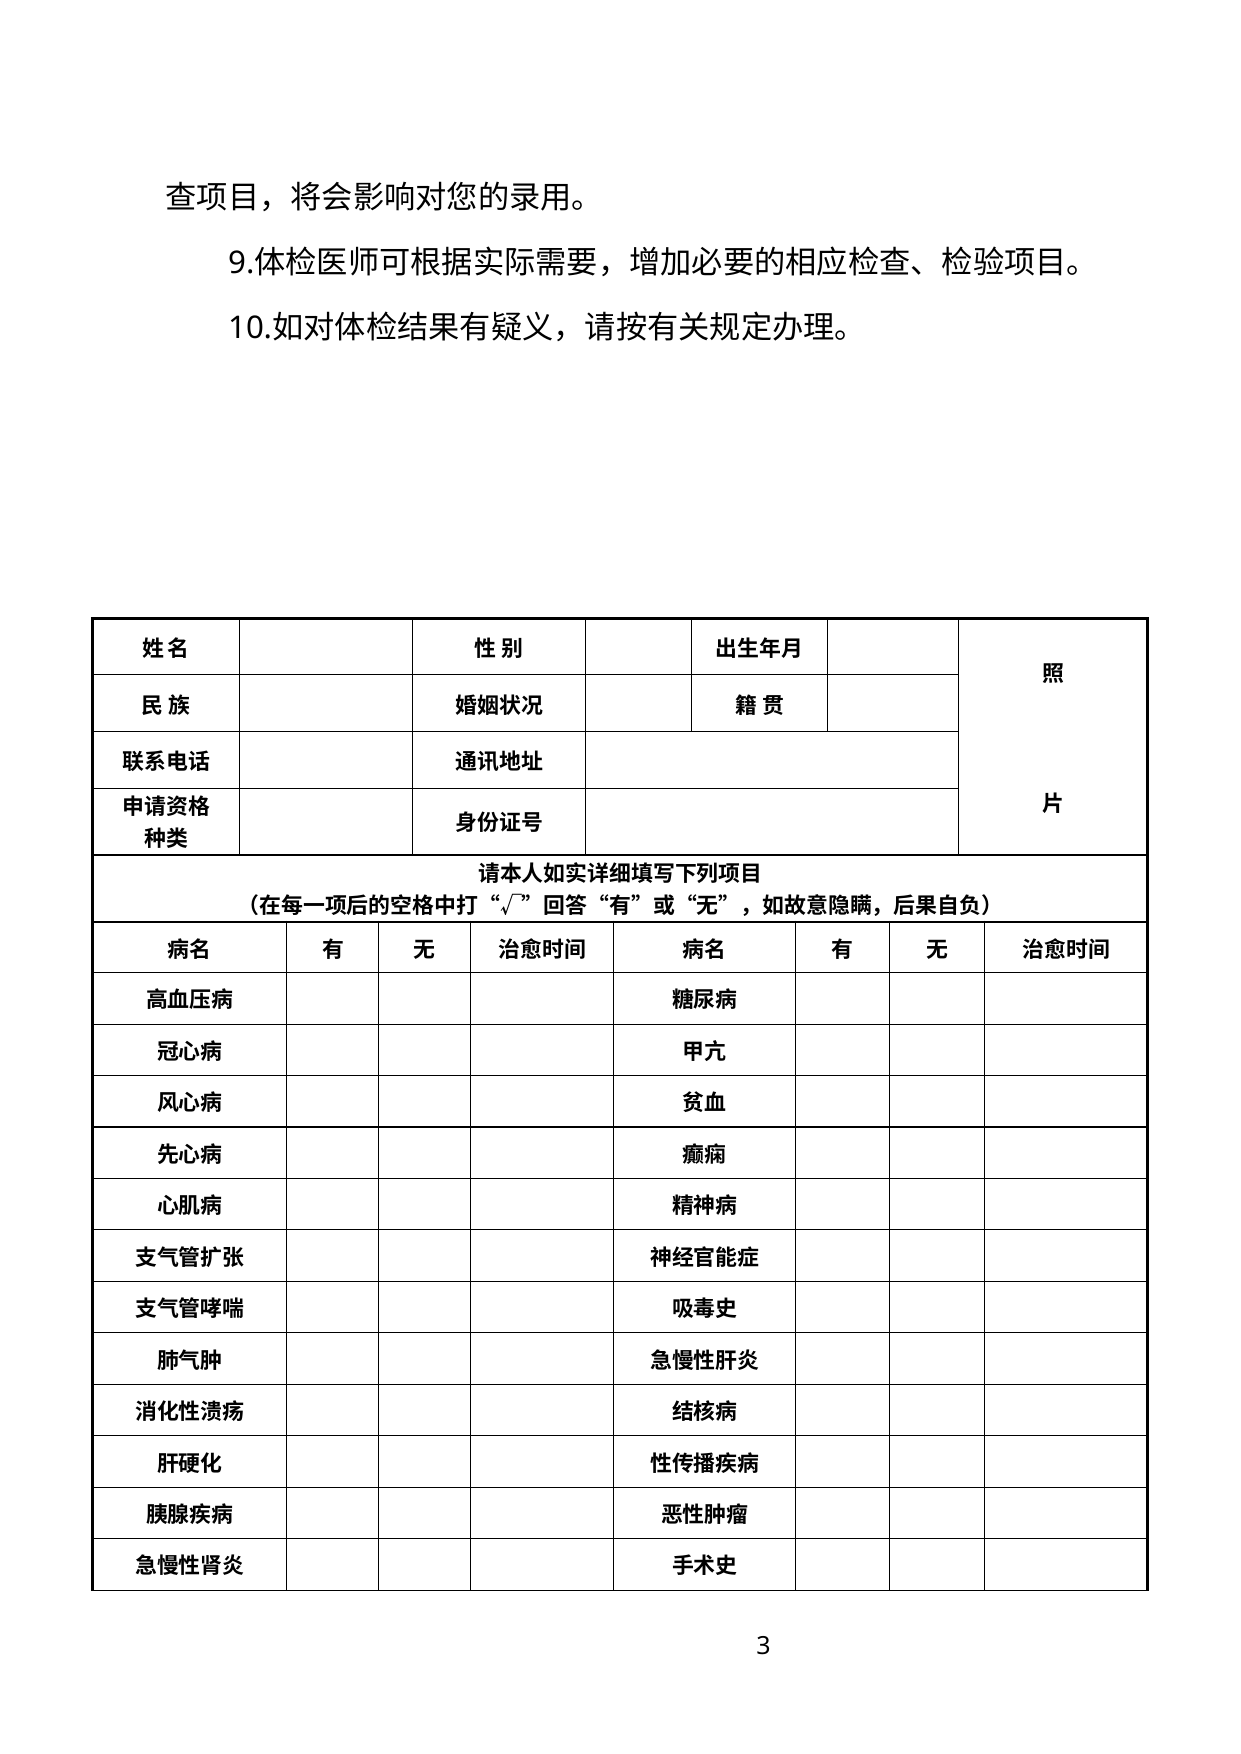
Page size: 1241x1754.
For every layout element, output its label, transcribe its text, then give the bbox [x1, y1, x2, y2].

table_cell [796, 1436, 889, 1487]
table_cell 病名 [94, 923, 286, 972]
table_cell 神经官能症 [614, 1230, 795, 1281]
table_cell 心肌病 [94, 1179, 286, 1229]
table_header [828, 620, 958, 674]
table_cell [890, 1385, 984, 1435]
table_cell [379, 1025, 470, 1075]
table_cell 肺气肿 [94, 1333, 286, 1384]
text 9.体检医师可根据实际需要，增加必要的相应检查、检验项目。 [165, 227, 1075, 292]
table_cell 吸毒史 [614, 1282, 795, 1332]
table_cell [890, 1436, 984, 1487]
table_cell [379, 1385, 470, 1435]
table_cell [796, 1333, 889, 1384]
table_cell [471, 1488, 613, 1538]
table_cell 民 族 [94, 675, 239, 731]
table_cell [586, 732, 958, 787]
table_cell [890, 1128, 984, 1178]
table_cell [985, 1539, 1146, 1589]
table_cell [379, 1179, 470, 1229]
table_cell [471, 1128, 613, 1178]
table_cell [890, 1179, 984, 1229]
table_cell [985, 1025, 1146, 1075]
table_cell [379, 1282, 470, 1332]
table_header 姓名 [94, 620, 239, 674]
table_cell 癫痫 [614, 1128, 795, 1178]
table_cell [287, 973, 378, 1023]
table_cell 治愈时间 [471, 923, 613, 972]
table_header 出生年月 [692, 620, 827, 674]
table_cell 消化性溃疡 [94, 1385, 286, 1435]
table_cell 胰腺疾病 [94, 1488, 286, 1538]
table_cell 急慢性肝炎 [614, 1333, 795, 1384]
table_cell [379, 1488, 470, 1538]
table_cell [985, 1230, 1146, 1281]
table_cell 治愈时间 [985, 923, 1146, 972]
table_cell [287, 1333, 378, 1384]
table_cell 联系电话 [94, 732, 239, 787]
table_cell 有 [796, 923, 889, 972]
table_cell [796, 1025, 889, 1075]
text 10.如对体检结果有疑义，请按有关规定办理。 [165, 292, 1075, 357]
table_cell [471, 1333, 613, 1384]
table_cell 无 [890, 923, 984, 972]
table_header 性 别 [413, 620, 585, 674]
table_cell 糖尿病 [614, 973, 795, 1023]
table_cell [828, 675, 958, 731]
table_cell 恶性肿瘤 [614, 1488, 795, 1538]
table_cell [890, 1076, 984, 1126]
table_cell [471, 1539, 613, 1589]
table_cell 贫血 [614, 1076, 795, 1126]
table_cell [890, 1025, 984, 1075]
table_cell 籍 贯 [692, 675, 827, 731]
table_cell [379, 1436, 470, 1487]
table_cell [471, 973, 613, 1023]
table_cell [287, 1025, 378, 1075]
table_cell [796, 1385, 889, 1435]
table_cell [287, 1128, 378, 1178]
table_cell [471, 1076, 613, 1126]
table_cell 甲亢 [614, 1025, 795, 1075]
table_cell 冠心病 [94, 1025, 286, 1075]
table_cell [985, 973, 1146, 1023]
table_cell [985, 1436, 1146, 1487]
table_cell [985, 1128, 1146, 1178]
table_cell [287, 1076, 378, 1126]
table_header [586, 620, 691, 674]
table_cell [240, 789, 412, 853]
table_cell 肝硬化 [94, 1436, 286, 1487]
table_cell 有 [287, 923, 378, 972]
table_header 照 片 [959, 620, 1146, 853]
table_cell 请本人如实详细填写下列项目 （在每一项后的空格中打“√”回答“有”或“无”，如故意隐瞒，后果自负） [94, 856, 1146, 921]
table_cell 婚姻状况 [413, 675, 585, 731]
table_cell [379, 1539, 470, 1589]
table_cell [240, 732, 412, 787]
table_cell 通讯地址 [413, 732, 585, 787]
table_cell [985, 1076, 1146, 1126]
table_cell [379, 1230, 470, 1281]
table_cell [379, 1333, 470, 1384]
table_cell [890, 1539, 984, 1589]
table_cell [796, 1488, 889, 1538]
table_cell [796, 973, 889, 1023]
table_cell 急慢性肾炎 [94, 1539, 286, 1589]
table_cell [796, 1230, 889, 1281]
table_cell 支气管哮喘 [94, 1282, 286, 1332]
table_cell [890, 1488, 984, 1538]
table_cell 结核病 [614, 1385, 795, 1435]
table_cell [287, 1385, 378, 1435]
table_cell 高血压病 [94, 973, 286, 1023]
table_cell [796, 1128, 889, 1178]
table_cell 无 [379, 923, 470, 972]
table_cell [985, 1179, 1146, 1229]
table_cell [379, 1128, 470, 1178]
table_cell [890, 1333, 984, 1384]
table_cell [287, 1179, 378, 1229]
table_cell [586, 675, 691, 731]
table_cell [471, 1282, 613, 1332]
table_cell [471, 1179, 613, 1229]
table_cell [796, 1076, 889, 1126]
table_cell [287, 1539, 378, 1589]
table_cell [471, 1385, 613, 1435]
table_cell [287, 1230, 378, 1281]
table_cell [586, 789, 958, 853]
table_cell [890, 973, 984, 1023]
table_cell [240, 675, 412, 731]
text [165, 162, 1075, 227]
table_cell [890, 1282, 984, 1332]
table_cell 申请资格 种类 [94, 789, 239, 853]
table_cell [796, 1539, 889, 1589]
table_cell [471, 1436, 613, 1487]
table_cell 支气管扩张 [94, 1230, 286, 1281]
table_cell [471, 1025, 613, 1075]
table_cell 病名 [614, 923, 795, 972]
table_cell 先心病 [94, 1128, 286, 1178]
table_cell [985, 1488, 1146, 1538]
table_cell [796, 1282, 889, 1332]
table_cell 风心病 [94, 1076, 286, 1126]
table_cell 精神病 [614, 1179, 795, 1229]
table_cell 手术史 [614, 1539, 795, 1589]
table_cell 性传播疾病 [614, 1436, 795, 1487]
table_cell [985, 1385, 1146, 1435]
table_cell [287, 1282, 378, 1332]
table_cell [287, 1488, 378, 1538]
table_cell 身份证号 [413, 789, 585, 853]
table_cell [379, 973, 470, 1023]
table_cell [890, 1230, 984, 1281]
table_header [240, 620, 412, 674]
table_cell [471, 1230, 613, 1281]
table_cell [796, 1179, 889, 1229]
table_cell [985, 1333, 1146, 1384]
table_cell [287, 1436, 378, 1487]
table_cell [379, 1076, 470, 1126]
table_cell [985, 1282, 1146, 1332]
